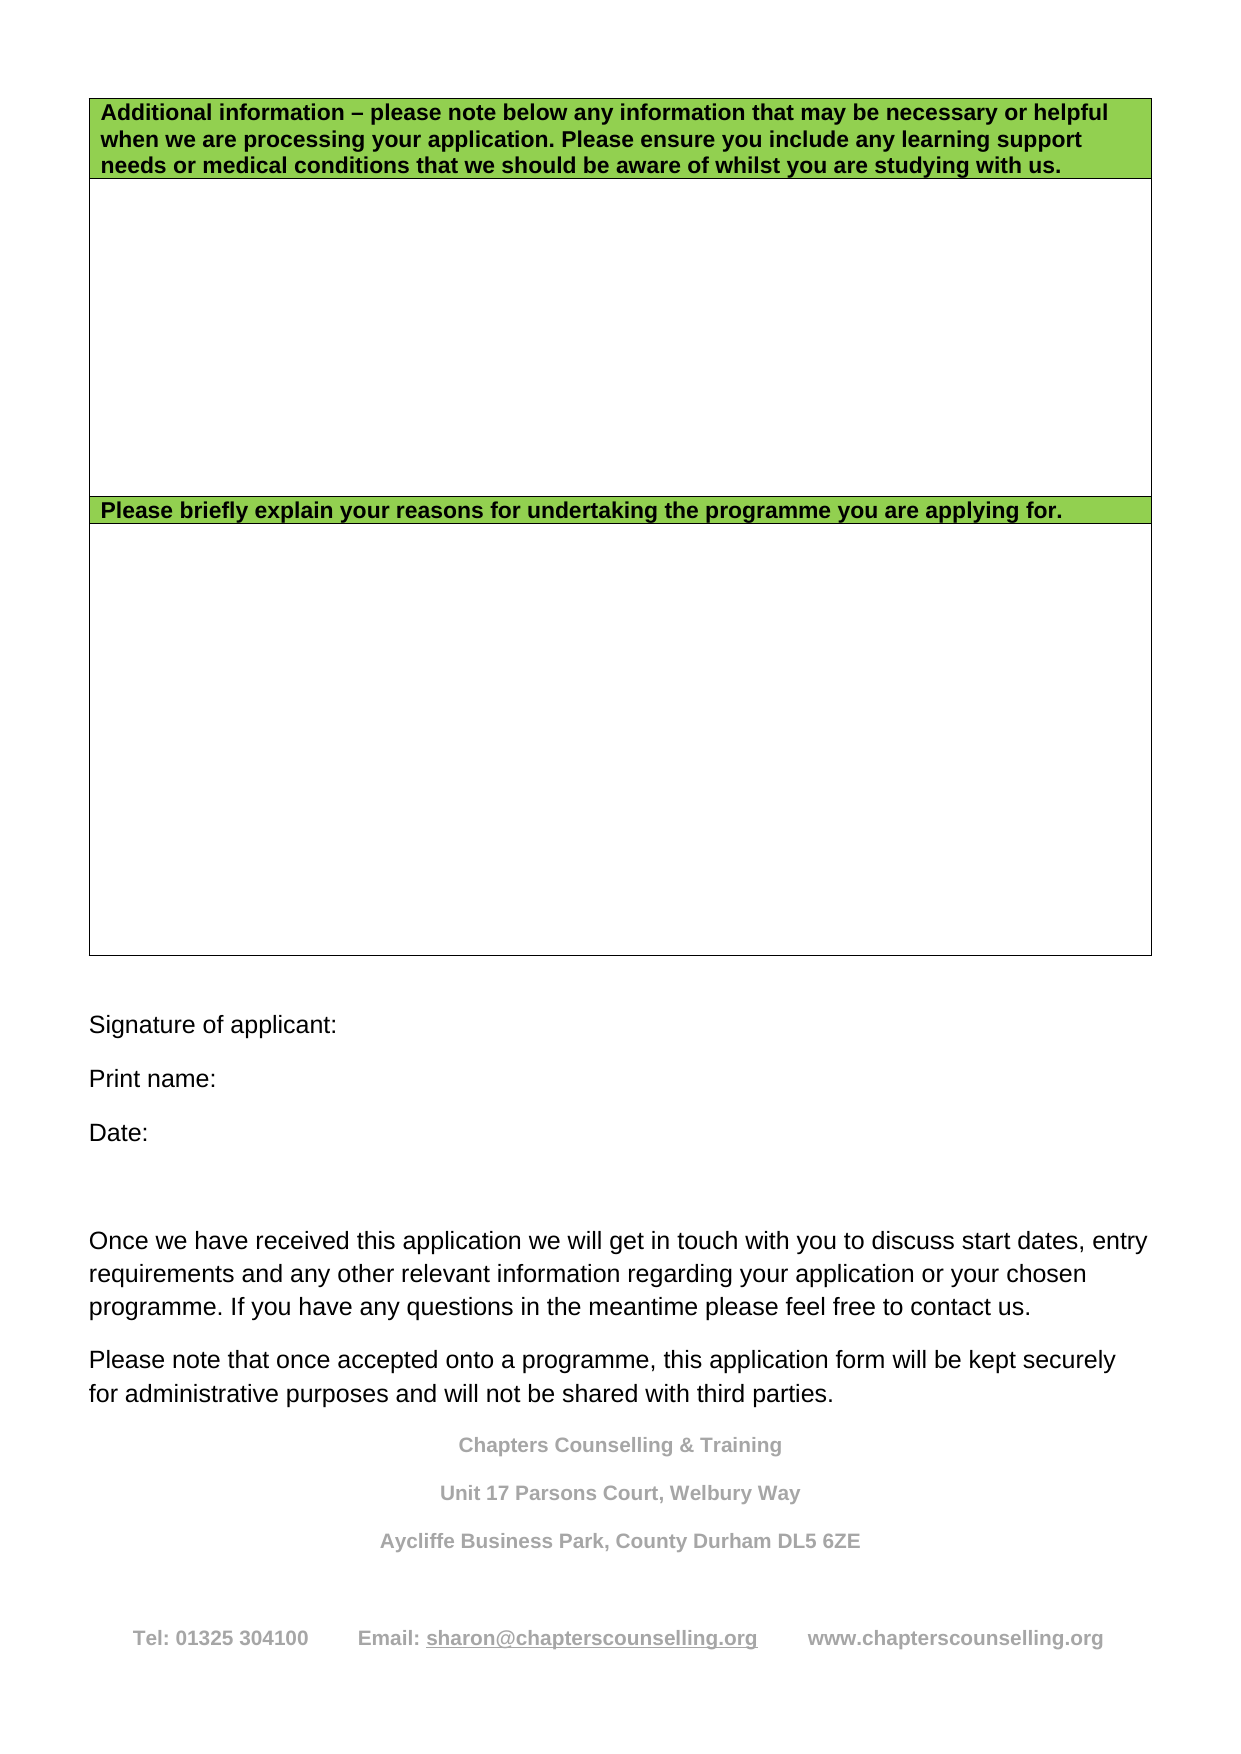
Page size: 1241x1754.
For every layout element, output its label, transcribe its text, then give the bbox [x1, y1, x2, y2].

table_cell [90, 524, 1151, 955]
table_header Additional information – please note below any information that may be necessary or helpful when we are processing your application. Please ensure you include any learning support needs or medical conditions that we should be aware of whilst you are studying with us. [90, 99, 1151, 178]
text Once we have received this application we will get in touch with you to discuss start dates, entry requirements and any other relevant information regarding your application or your chosen programme. If you have any questions in the meantime please feel free to contact us. [89, 1226, 1152, 1320]
table_cell Please briefly explain your reasons for undertaking the programme you are applying for. [90, 497, 1151, 523]
text Chapters Counselling & Training [89, 1432, 1152, 1456]
text Please note that once accepted onto a programme, this application form will be kept securely for administrative purposes and will not be shared with third parties. [89, 1346, 1152, 1407]
text Unit 17 Parsons Court, Welbury Way [89, 1481, 1152, 1505]
text Date: [89, 1118, 1152, 1147]
text Tel: 01325 304100 Email: sharon@chapterscounselling.org www.chapterscounselling.org [89, 1626, 1152, 1650]
table_cell [90, 179, 1151, 496]
text Aycliffe Business Park, County Durham DL5 6ZE [89, 1529, 1152, 1553]
text Signature of applicant: [89, 1010, 1152, 1039]
text Print name: [89, 1064, 1152, 1093]
